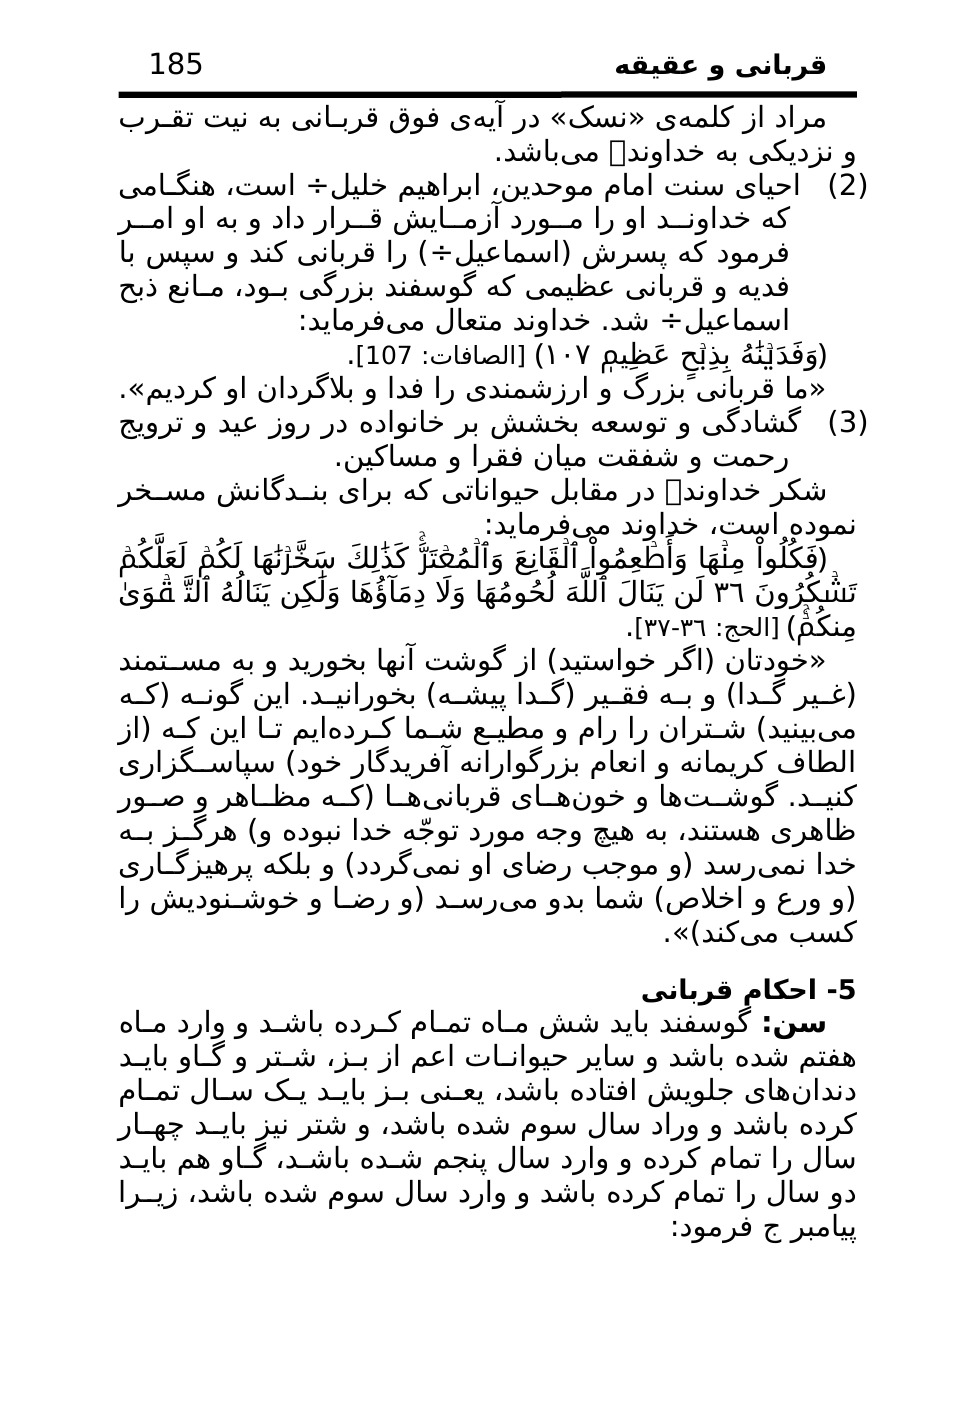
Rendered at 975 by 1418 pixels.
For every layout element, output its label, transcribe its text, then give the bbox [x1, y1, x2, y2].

text مراد از کلمه‌ی «نسک» در آیه‌ی فوق قربانی به‌ نیت تقرب و نزدیکی به‌ خداوند می‌باشد. [118, 100, 857, 168]
text ﴿فَكُلُواْ مِنۡهَا وَأَطۡعِمُواْ ٱلۡقَانِعَ وَٱلۡمُعۡتَرَّۚ كَذَٰلِكَ سَخَّرۡنَٰهَا لَكُمۡ لَعَلَّكُمۡ تَشۡكُرُونَ ٣٦ لَن يَنَالَ ٱللَّهَ لُحُومُهَا وَلَا دِمَآؤُهَا وَلَٰكِن يَنَالُهُ ٱلتَّقۡوَىٰ مِنكُمۡۚ﴾ [الحج: ٣٦-٣٧]. [118, 541, 857, 643]
text شکر خداوند در مقابل حیواناتی که‌ برای بندگانش مسخر نموده‌ است، خداوند می‌فرماید: [118, 473, 857, 541]
text 5- احکام قربانی [118, 974, 857, 1006]
text ﴿وَفَدَيۡنَٰهُ بِذِبۡحٍ عَظِيمٖ ١٠٧﴾ [الصافات: 107]. [118, 338, 857, 372]
list گشادگی و توسعه‌ بخشش بر خانواده‌ در روز عید و ترویج رحمت و شفقت میان فقرا و مساکین. [118, 406, 827, 473]
list احیای سنت امام موحدین، ابراهیم خلیل÷ است، هنگامی که‌ خداوند او را مورد آزمایش قرار داد و به‌ او امر فرمود که‌ پسرش (اسماعیل÷) را قربانی کند و سپس با فدیه‌ و قربانی عظیمی که‌ گوسفند بزرگی بود، مانع ذبح اسماعیل÷ شد. خداوند متعال می‌فرماید: [118, 168, 827, 338]
text «خودتان (اگر خواستید) از گوشت آنها بخورید و به مستمند (غیر گدا) و به فقیر (گدا پیشه) بخورانید. این گونه (که می‌بینید) شتران را رام و مطیع شما کرده‌ایم تا این که (از الطاف کریمانه و انعام بزرگوارانه آفریدگار خود) سپاسگزاری کنید. گوشت‌ها و خون‌های قربانی‌ها (که مظاهر و صور ظاهری هستند، به هیچ وجه مورد توجّه خدا نبوده و) هرگز به خدا نمی‌رسد (و موجب رضای او نمی‌گردد) و بلکه پرهیزگاری (و ورع و اخلاص) شما بدو می‌رسد (و رضا و خوشنودیش را کسب می‌کند)». [118, 643, 857, 949]
text سن: گوسفند باید شش ماه تمام کرده‌ باشد و وارد ماه هفتم شده‌ باشد و سایر حیوانات اعم از بز، شتر و گاو باید دندان‌های جلویش افتاده‌ باشد، یعنی بز باید یک سال تمام کرده‌ باشد و وراد سال سوم شده‌ باشد، و شتر نیز باید چهار سال را تمام کرده‌ و وارد سال پنجم شده‌ باشد، گاو هم باید دو سال را تمام کرده‌ باشد و وارد سال سوم شده‌ باشد، زیرا پیامبر ج فرمود: [118, 1006, 857, 1243]
text «ما قربانی بزرگ و ارزشمندی را فدا و بلاگردان او کردیم». [118, 372, 857, 406]
